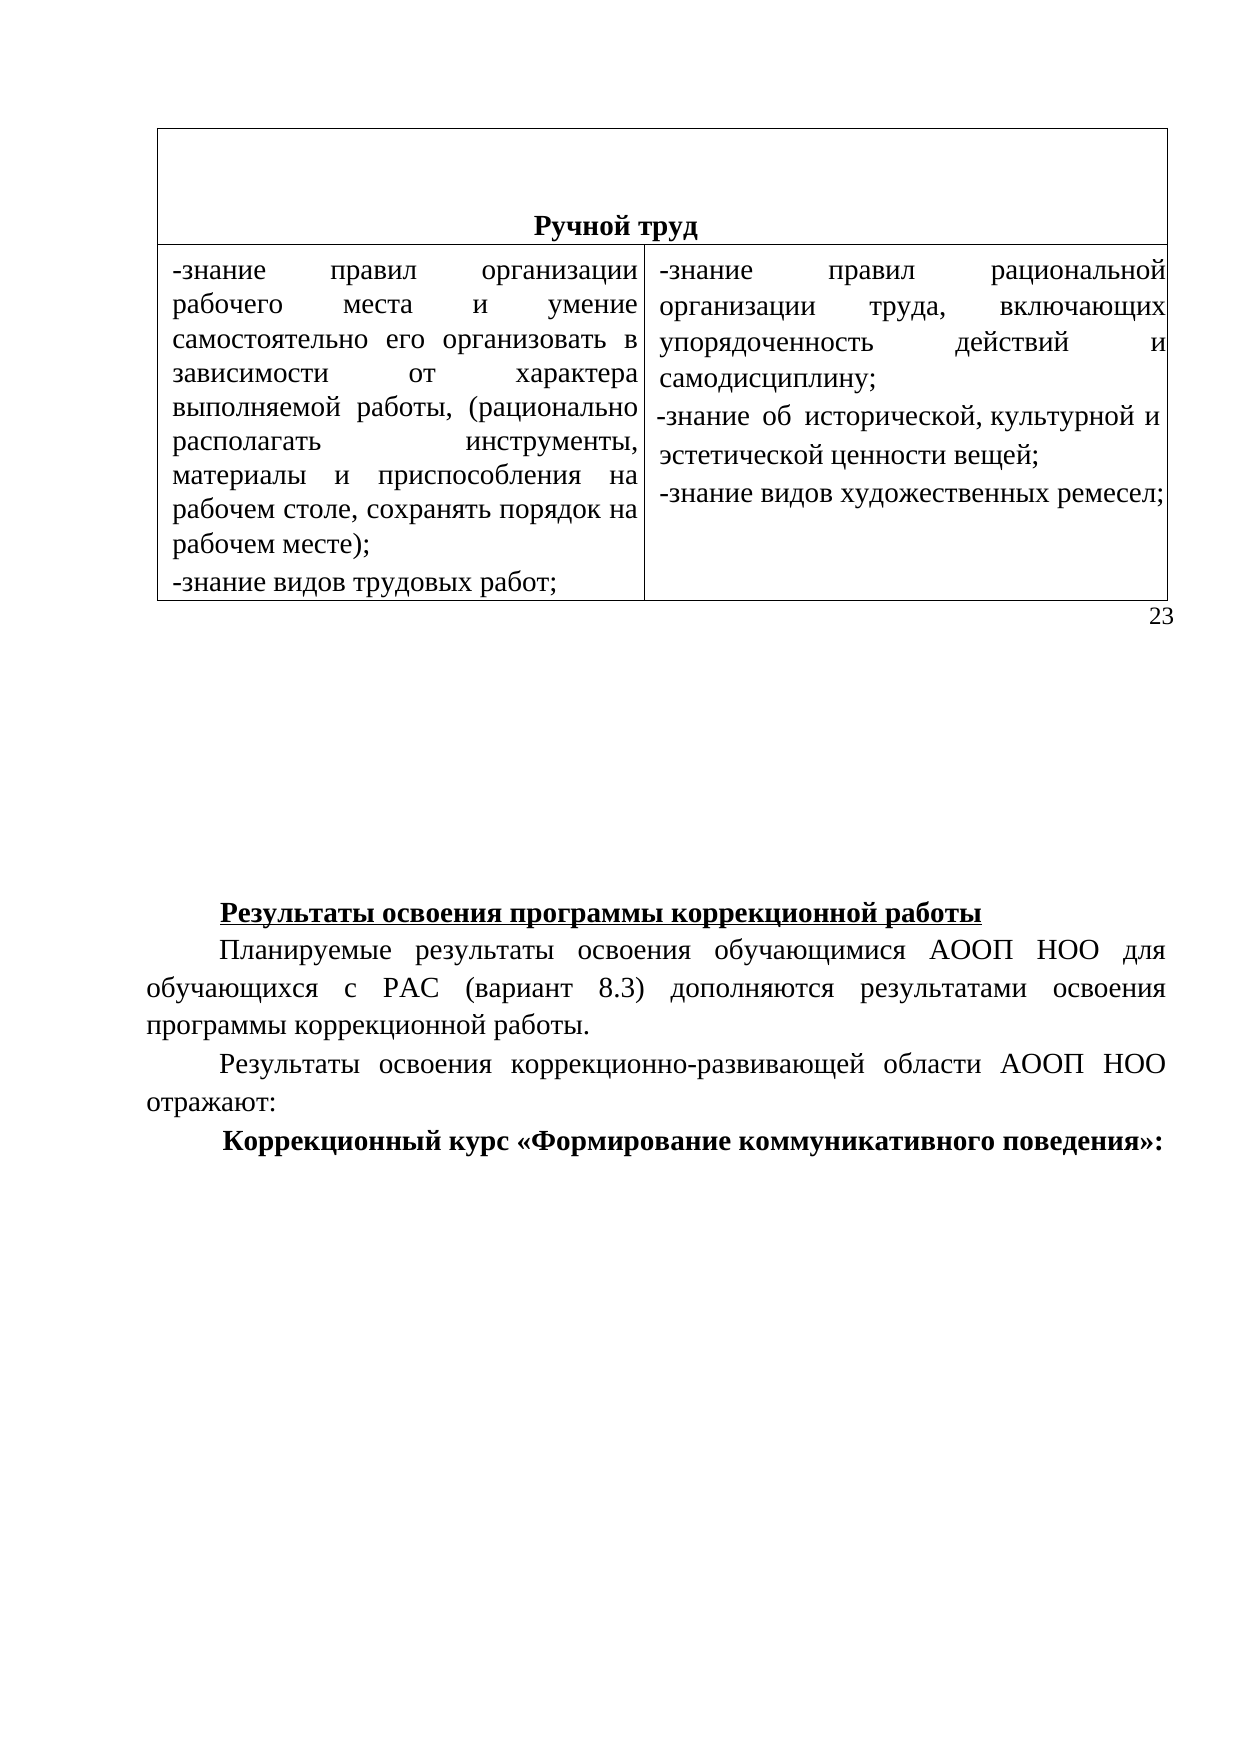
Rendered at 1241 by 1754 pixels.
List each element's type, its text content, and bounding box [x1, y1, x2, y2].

table_cell -знание правил рациональной организации труда, включающих упорядоченность действий и самодисциплину; -знание об исторической, культурной и эстетической ценности вещей; -знание видов художественных ремесел; [645, 245, 1167, 600]
subtitle Результаты освоения программы коррекционной работы [220, 895, 1176, 928]
text Коррекционный курс «Формирование коммуникативного поведения»: [147, 1123, 1164, 1156]
text 23 [1149, 601, 1177, 629]
text Результаты освоения коррекционно-развивающей области АООП НОО отражают: [146, 1046, 1167, 1117]
table_cell Ручной труд [158, 129, 1167, 244]
text Планируемые результаты освоения обучающимися АООП НОО для обучающихся с РАС (вариант 8.3) дополняются результатами освоения программы коррекционной работы. [146, 932, 1167, 1041]
table_cell -знание правил организации рабочего места и умение самостоятельно его организовать в зависимости от характера выполняемой работы, (рационально располагать инструменты, материалы и приспособления на рабочем столе, сохранять порядок на рабочем месте); -знание видов трудовых работ; [158, 245, 644, 600]
